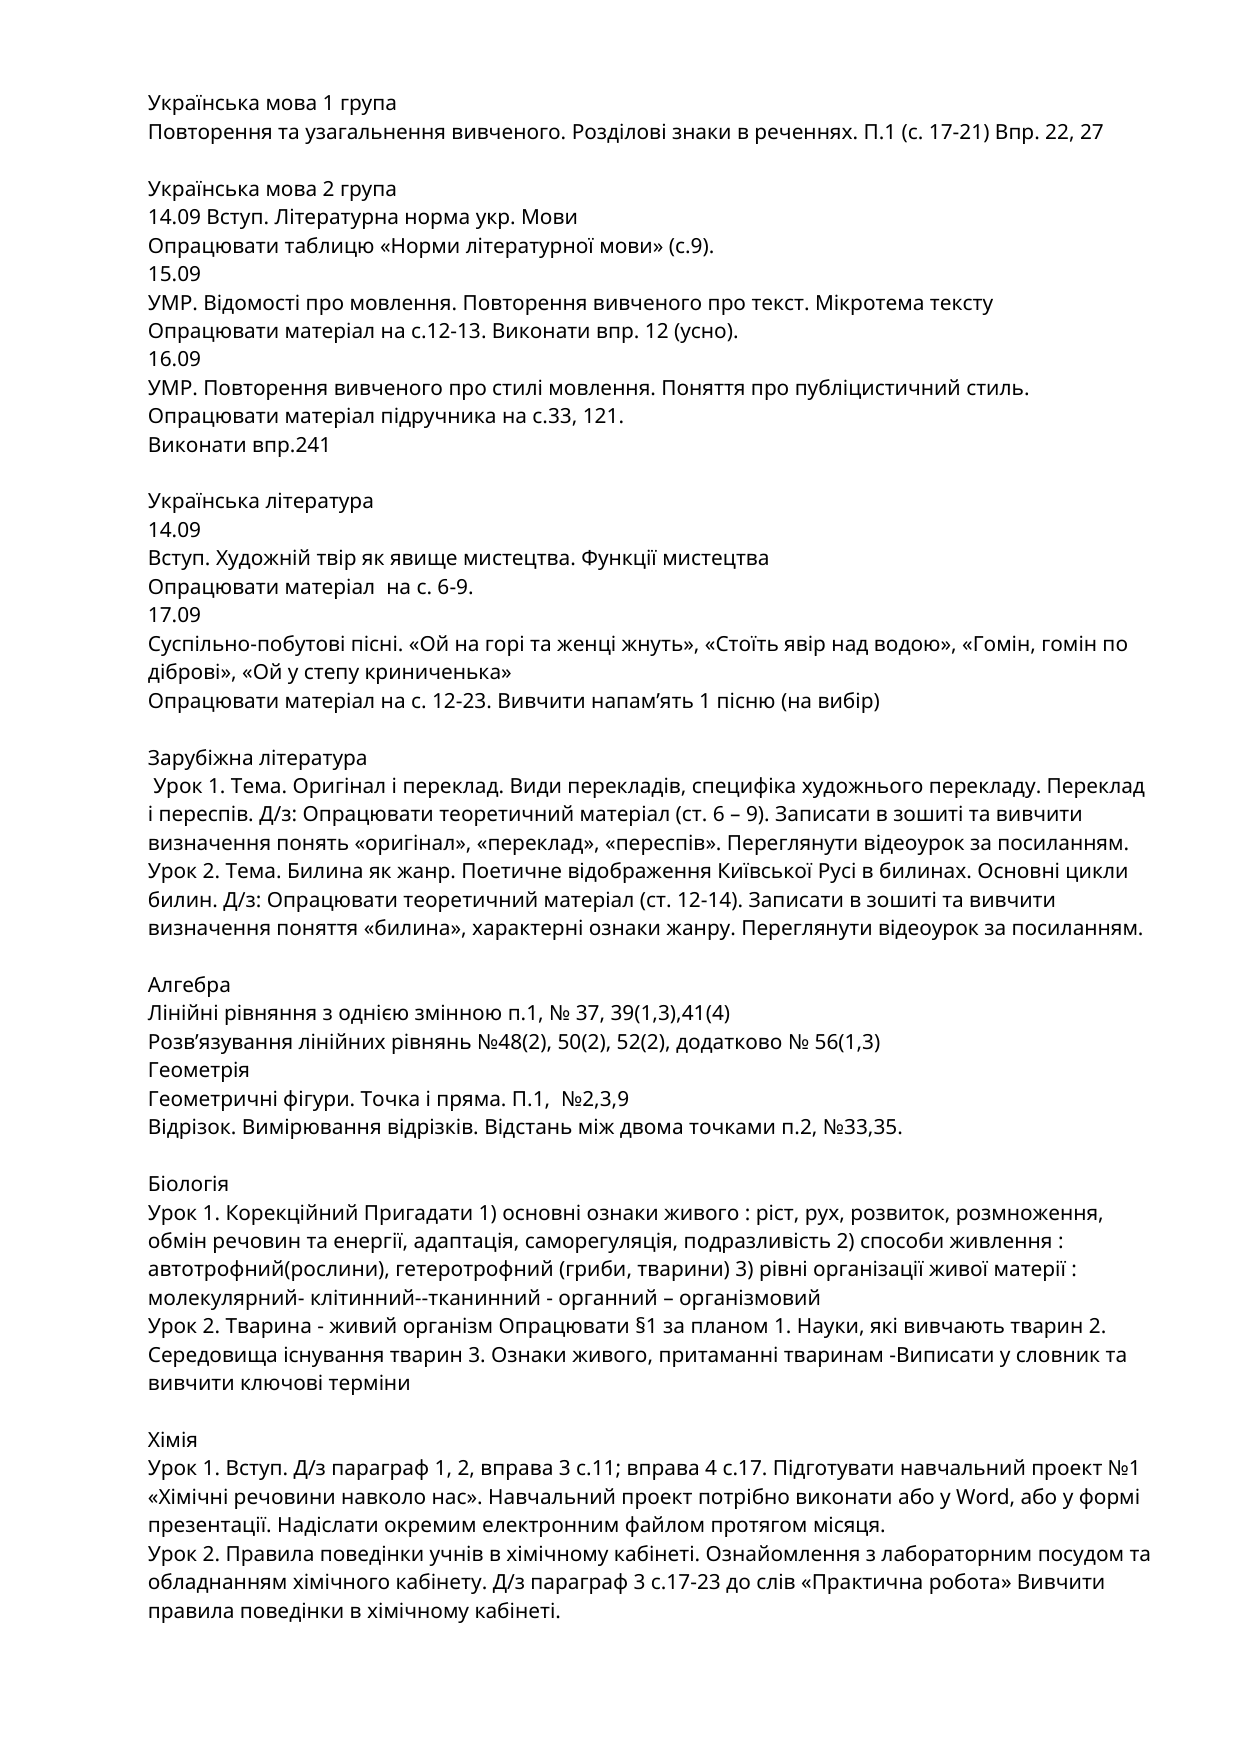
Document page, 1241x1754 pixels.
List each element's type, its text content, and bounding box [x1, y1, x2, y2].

text Вступ. Художній твір як явище мистецтва. Функції мистецтва [148, 543, 1152, 572]
text Опрацювати таблицю «Норми літературної мови» (с.9). [148, 231, 1152, 259]
text Розв’язування лінійних рівнянь №48(2), 50(2), 52(2), додатково № 56(1,3) [148, 1027, 1152, 1055]
text 14.09 [148, 515, 1152, 543]
text Урок 2. Тема. Билина як жанр. Поетичне відображення Київської Русі в билинах. Основні цикли билин. Д/з: Опрацювати теоретичний матеріал (ст. 12-14). Записати в зошиті та вивчити визначення поняття «билина», характерні ознаки жанру. Переглянути відеоурок за посиланням. [148, 856, 1152, 942]
text УМР. Повторення вивченого про стилі мовлення. Поняття про публіцистичний стиль. [148, 373, 1152, 401]
text Геометрія [148, 1055, 1152, 1084]
text Алгебра [148, 970, 1152, 998]
text Хімія [148, 1425, 1152, 1453]
text Урок 1. Тема. Оригінал і переклад. Види перекладів, специфіка художнього перекладу. Переклад і переспів. Д/з: Опрацювати теоретичний матеріал (ст. 6 – 9). Записати в зошиті та вивчити визначення понять «оригінал», «переклад», «переспів». Переглянути відеоурок за посиланням. [148, 771, 1152, 856]
text Опрацювати матеріал на с. 12-23. Вивчити напам’ять 1 пісню (на вибір) [148, 686, 1152, 714]
text Урок 2. Тварина - живий організм Опрацювати §1 за планом 1. Науки, які вивчають тварин 2. Середовища існування тварин 3. Ознаки живого, притаманні тваринам -Виписати у словник та вивчити ключові терміни [148, 1311, 1152, 1397]
text Українська література [148, 487, 1152, 515]
text Опрацювати матеріал на с.12-13. Виконати впр. 12 (усно). [148, 316, 1152, 344]
text Повторення та узагальнення вивченого. Розділові знаки в реченнях. П.1 (с. 17-21) Впр. 22, 27 [148, 117, 1152, 145]
text Урок 1. Корекційний Пригадати 1) основні ознаки живого : ріст, рух, розвиток, розмноження, обмін речовин та енергії, адаптація, саморегуляція, подразливість 2) способи живлення : автотрофний(рослини), гетеротрофний (гриби, тварини) 3) рівні організації живої матерії : молекулярний- клітинний--тканинний - органний – організмовий [148, 1198, 1152, 1311]
text Опрацювати матеріал на с. 6-9. [148, 572, 1152, 600]
text Урок 2. Правила поведінки учнів в хімічному кабінеті. Ознайомлення з лабораторним посудом та обладнанням хімічного кабінету. Д/з параграф 3 с.17-23 до слів «Практична робота» Вивчити правила поведінки в хімічному кабінеті. [148, 1539, 1152, 1624]
text 14.09 Вступ. Літературна норма укр. Мови [148, 202, 1152, 231]
text 15.09 [148, 259, 1152, 288]
text 16.09 [148, 344, 1152, 373]
text Геометричні фігури. Точка і пряма. П.1, №2,3,9 [148, 1084, 1152, 1112]
text Українська мова 2 група [148, 174, 1152, 202]
text Українська мова 1 група [148, 88, 1152, 117]
text Виконати впр.241 [148, 430, 1152, 458]
text Лінійні рівняння з однією змінною п.1, № 37, 39(1,3),41(4) [148, 998, 1152, 1027]
text Відрізок. Вимірювання відрізків. Відстань між двома точками п.2, №33,35. [148, 1112, 1152, 1141]
text Біологія [148, 1169, 1152, 1198]
text Урок 1. Вступ. Д/з параграф 1, 2, вправа 3 с.11; вправа 4 с.17. Підготувати навчальний проект №1 «Хімічні речовини навколо нас». Навчальний проект потрібно виконати або у Word, або у формі презентації. Надіслати окремим електронним файлом протягом місяця. [148, 1453, 1152, 1539]
text УМР. Відомості про мовлення. Повторення вивченого про текст. Мікротема тексту [148, 288, 1152, 316]
text Зарубіжна література [148, 743, 1152, 771]
text Опрацювати матеріал підручника на с.33, 121. [148, 401, 1152, 430]
text Суспільно-побутові пісні. «Ой на горі та женці жнуть», «Стоїть явір над водою», «Гомін, гомін по діброві», «Ой у степу криниченька» [148, 629, 1152, 686]
text 17.09 [148, 600, 1152, 629]
